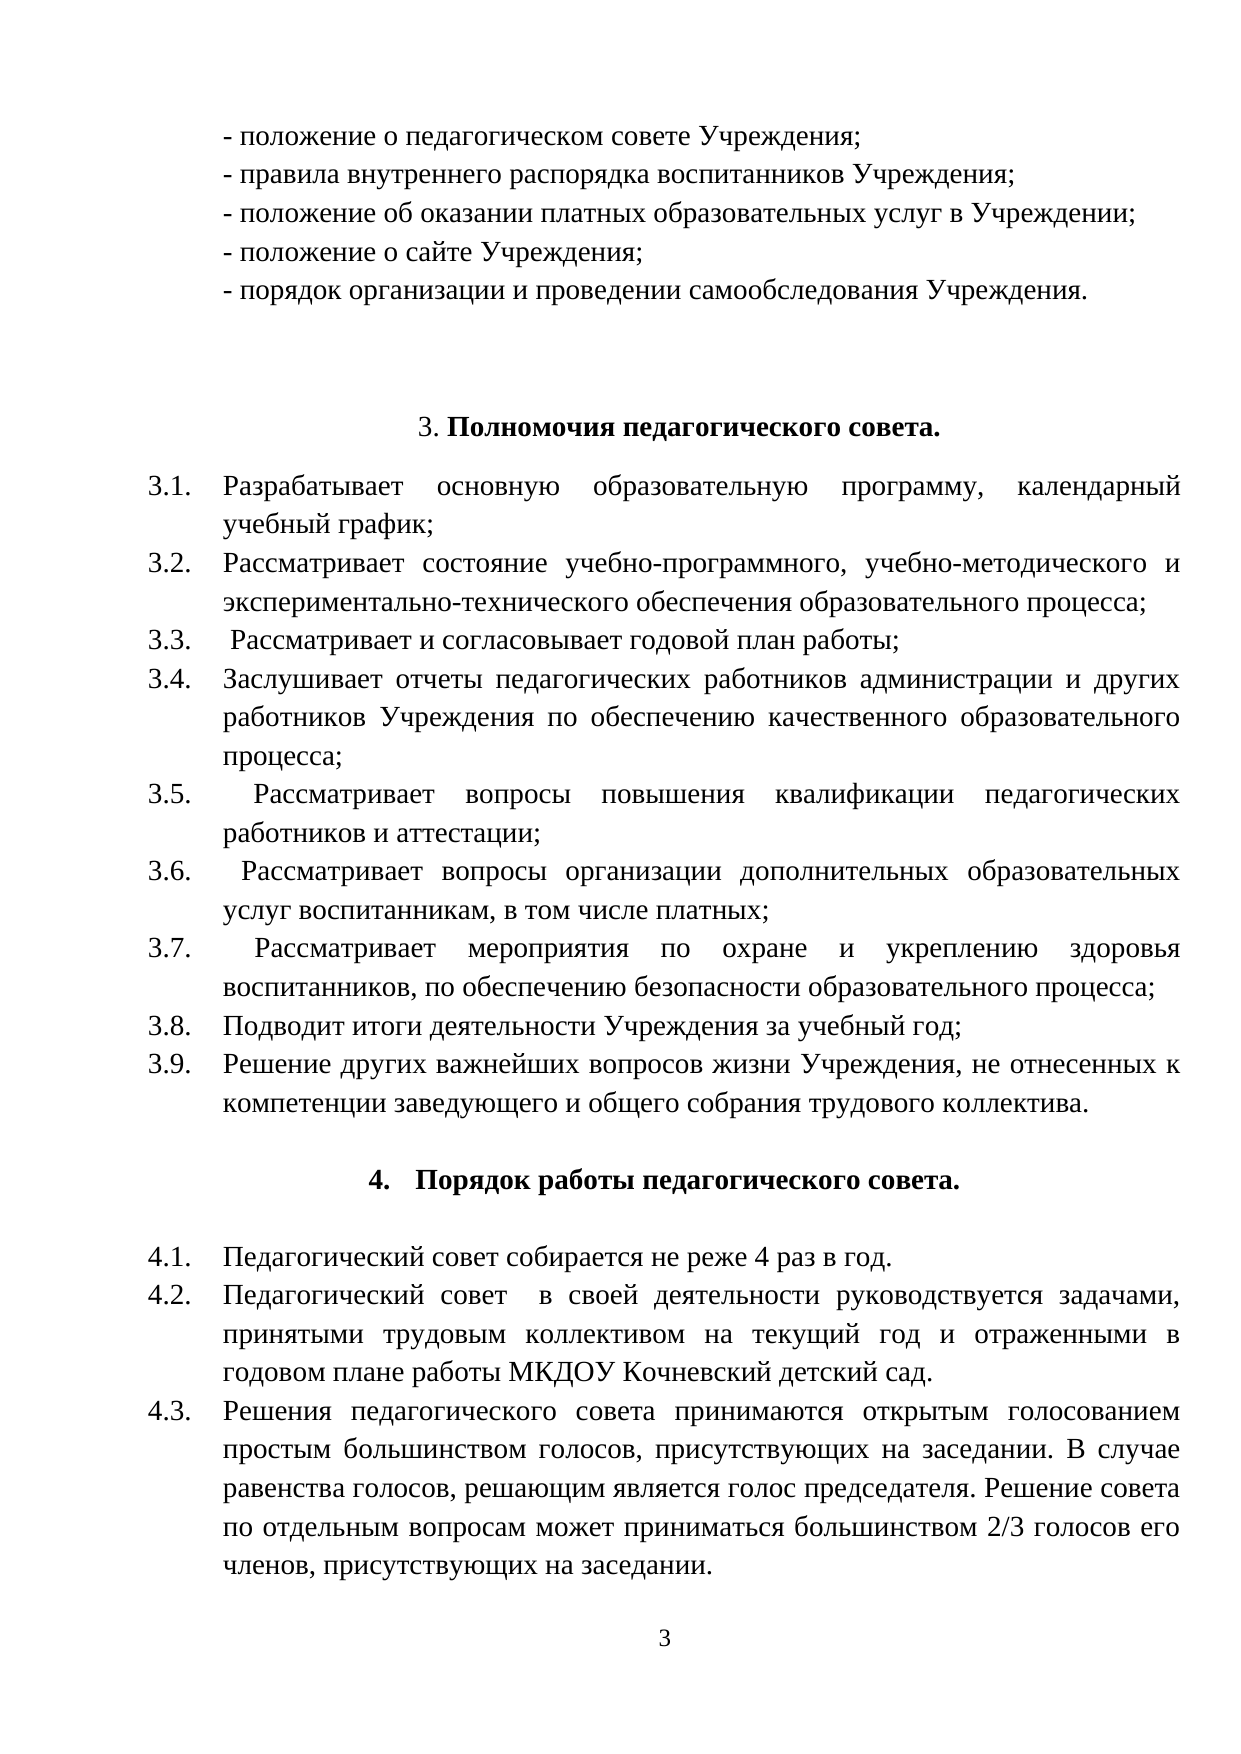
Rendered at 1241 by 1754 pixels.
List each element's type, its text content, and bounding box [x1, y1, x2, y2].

list Рассматривает мероприятия по охране и укреплению здоровья воспитанников, по обеспечению безопасности образовательного процесса; [148, 931, 1181, 1003]
list Решения педагогического совета принимаются открытым голосованием простым большинством голосов, присутствующих на заседании. В случае равенства голосов, решающим является голос председателя. Решение совета по отдельным вопросам может приниматься большинством 2/3 голосов его членов, присутствующих на заседании. [148, 1393, 1181, 1581]
list Рассматривает и согласовывает годовой план работы; [148, 622, 1181, 656]
text - положение о сайте Учреждения; [223, 234, 1181, 267]
text 3. Полномочия педагогического совета. [177, 409, 1181, 442]
text - положение об оказании платных образовательных услуг в Учреждении; [223, 195, 1181, 229]
list Педагогический совет в своей деятельности руководствуется задачами, принятыми трудовым коллективом на текущий год и отраженными в годовом плане работы МКДОУ Кочневский детский сад. [148, 1277, 1181, 1388]
list Рассматривает вопросы организации дополнительных образовательных услуг воспитанникам, в том числе платных; [148, 853, 1181, 926]
list Порядок работы педагогического совета. [148, 1162, 1181, 1195]
list Решение других важнейших вопросов жизни Учреждения, не отнесенных к компетенции заведующего и общего собрания трудового коллектива. [148, 1046, 1181, 1118]
list Рассматривает вопросы повышения квалификации педагогических работников и аттестации; [148, 776, 1181, 848]
text - положение о педагогическом совете Учреждения; [223, 118, 1181, 152]
text - порядок организации и проведении самообследования Учреждения. [223, 272, 1181, 306]
list Заслушивает отчеты педагогических работников администрации и других работников Учреждения по обеспечению качественного образовательного процесса; [148, 661, 1181, 771]
list Подводит итоги деятельности Учреждения за учебный год; [148, 1008, 1181, 1041]
text - правила внутреннего распорядка воспитанников Учреждения; [223, 157, 1181, 190]
list Педагогический совет собирается не реже 4 раз в год. [148, 1239, 1181, 1272]
list Разрабатывает основную образовательную программу, календарный учебный график; [148, 468, 1181, 540]
list Рассматривает состояние учебно-программного, учебно-методического и экспериментально-технического обеспечения образовательного процесса; [148, 545, 1181, 617]
